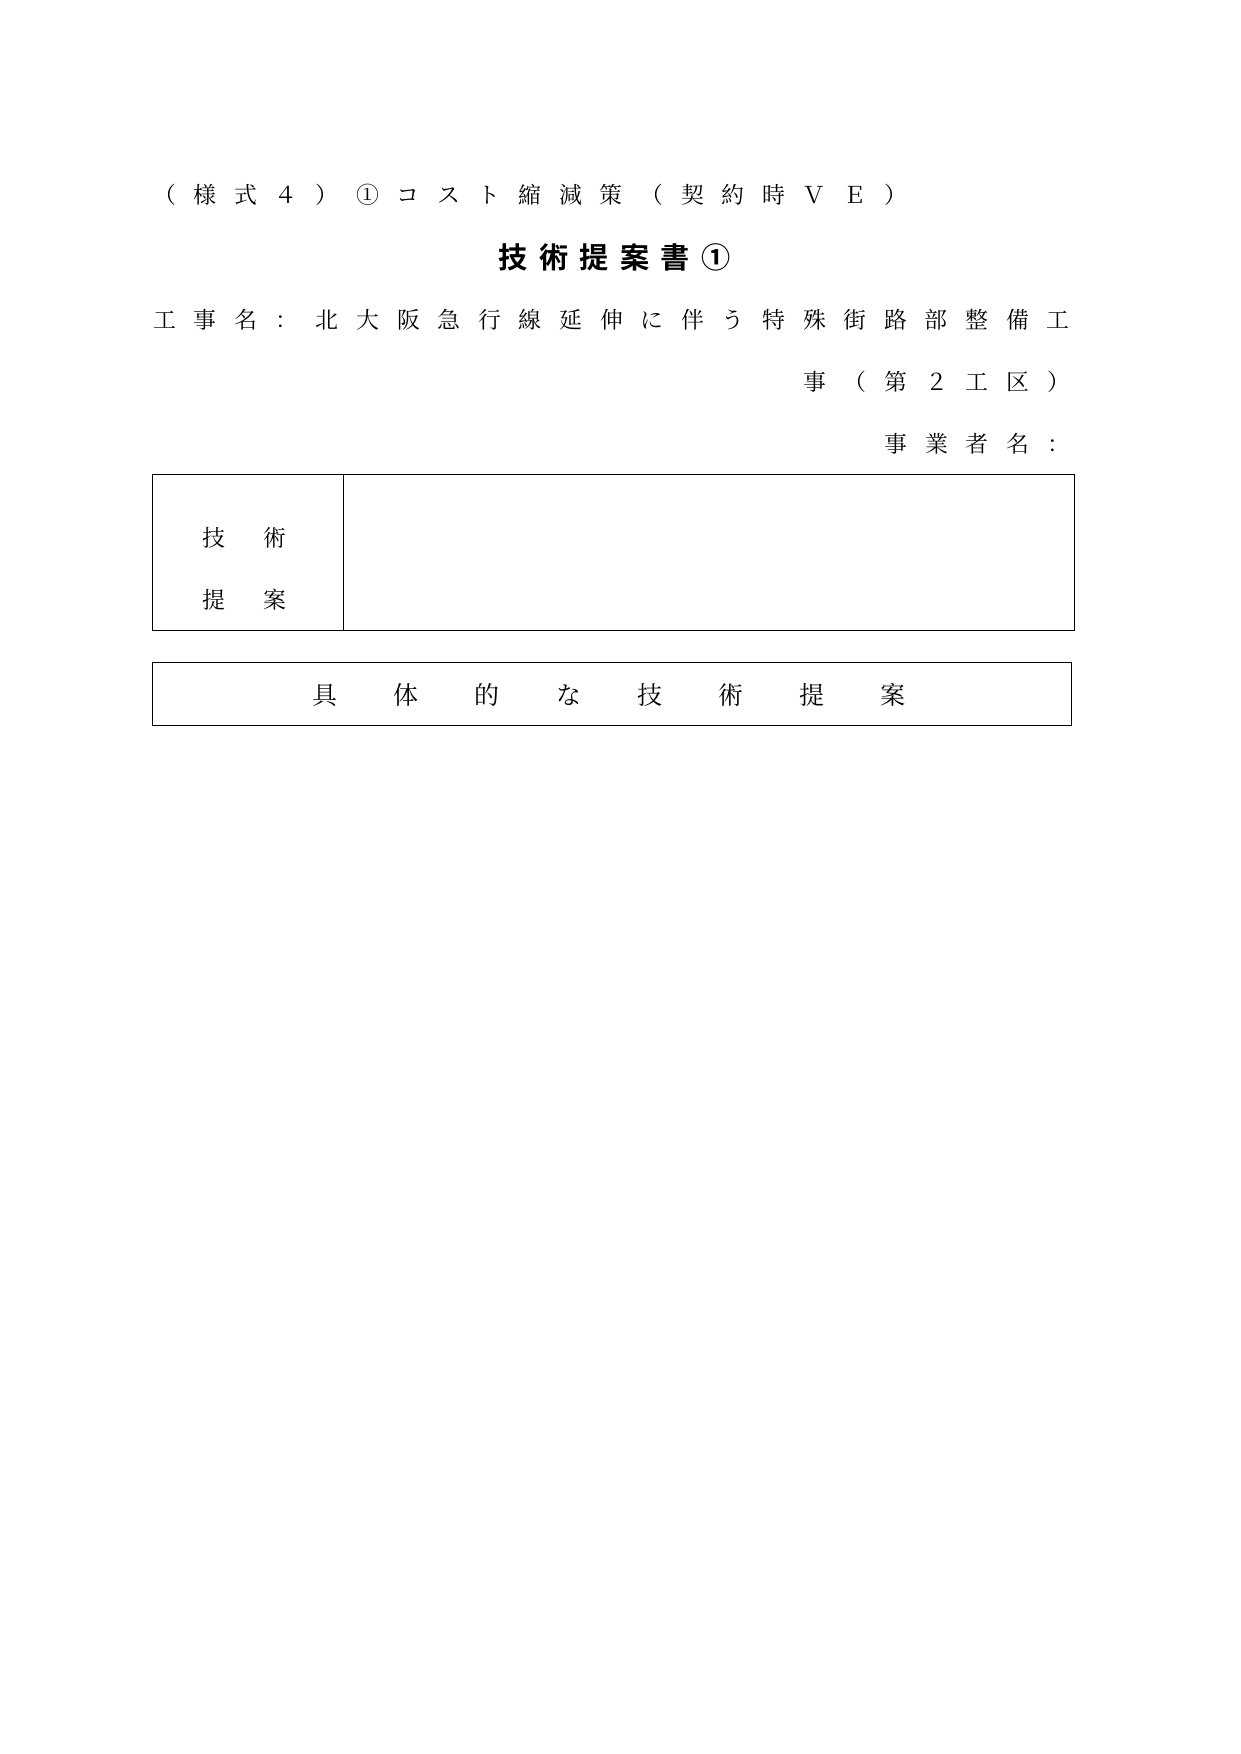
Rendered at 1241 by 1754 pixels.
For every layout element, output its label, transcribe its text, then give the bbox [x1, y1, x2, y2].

text 工事名：北大阪急行線延伸に伴う特殊街路部整備工事（第２工区） [153, 331, 1087, 411]
table_header 技 術 提 案 [153, 475, 343, 630]
text 事業者名： [153, 411, 1087, 473]
table_header [344, 475, 1074, 630]
text 技術提案書① [153, 225, 1087, 287]
text 工事名：北大阪急行線延伸に伴う特殊街路部整備工事（第２工区） [153, 287, 1087, 330]
text （様式４）①コスト縮減策（契約時ＶＥ） [153, 163, 1087, 225]
table_header 具 体 的 な 技 術 提 案 [153, 663, 1071, 725]
